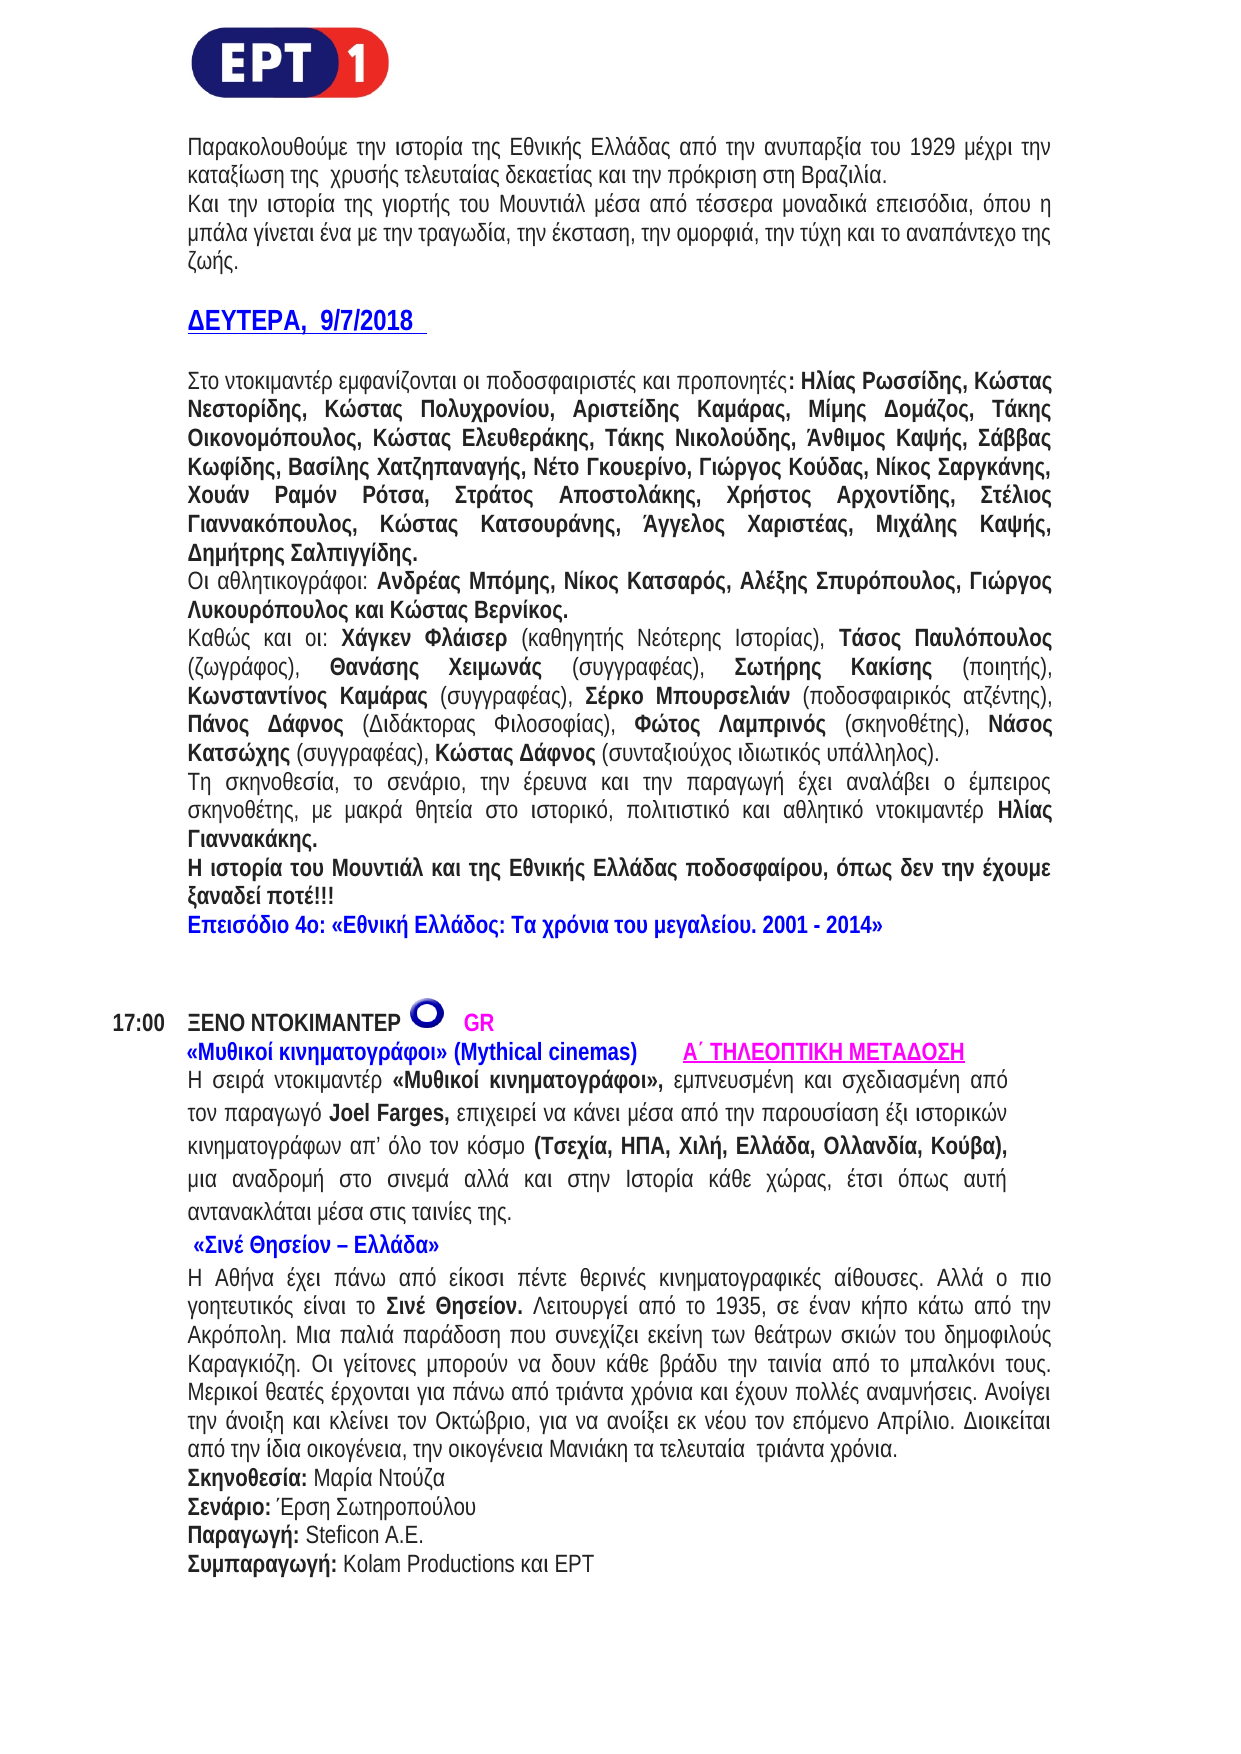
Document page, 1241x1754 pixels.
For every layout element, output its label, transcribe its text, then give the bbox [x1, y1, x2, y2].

text «Σινέ Θησείον – Ελλάδα» [187, 1230, 1008, 1258]
text Και την ιστορία της γιορτής του Μουντιάλ μέσα από τέσσερα μοναδικά επεισόδια, όπου η μπάλα γίνεται ένα με την τραγωδία, την έκσταση, την ομορφιά, την τύχη και το αναπάντεχο της ζωής. [187, 189, 1053, 275]
text Τη σκηνοθεσία, το σενάριο, την έρευνα και την παραγωγή έχει αναλάβει ο έμπειρος σκηνοθέτης, με μακρά θητεία στο ιστορικό, πολιτιστικό και αθλητικό ντοκιμαντέρ Ηλίας Γιαννακάκης. [187, 767, 1053, 853]
text Η σειρά ντοκιμαντέρ «Μυθικοί κινηματογράφοι», εμπνευσμένη και σχεδιασμένη από τον παραγωγό Joel Farges, επιχειρεί να κάνει μέσα από την παρουσίαση έξι ιστορικών κινηματογράφων απ’ όλο τον κόσμο (Τσεχία, ΗΠΑ, Χιλή, Ελλάδα, Ολλανδία, Κούβα), μια αναδρομή στο σινεμά αλλά και στην Ιστορία κάθε χώρας, έτσι όπως αυτή αντανακλάται μέσα στις ταινίες της. [187, 1065, 1008, 1225]
text Η ιστορία του Μουντιάλ και της Εθνικής Ελλάδας ποδοσφαίρου, όπως δεν την έχουμε ξαναδεί ποτέ!!! [187, 853, 1053, 910]
text Καθώς και οι: Χάγκεν Φλάισερ (καθηγητής Νεότερης Ιστορίας), Τάσος Παυλόπουλος (ζωγράφος), Θανάσης Χειμωνάς (συγγραφέας), Σωτήρης Κακίσης (ποιητής), Κωνσταντίνος Καμάρας (συγγραφέας), Σέρκο Μπουρσελιάν (ποδοσφαιρικός ατζέντης), Πάνος Δάφνος (Διδάκτορας Φιλοσοφίας), Φώτος Λαμπρινός (σκηνοθέτης), Νάσος Κατσώχης (συγγραφέας), Κώστας Δάφνος (συνταξιούχος ιδιωτικός υπάλληλος). [187, 623, 1053, 767]
text Παραγωγή: Steficon A.Ε. [187, 1520, 1053, 1549]
picture [406, 995, 447, 1032]
text Σκηνοθεσία: Mαρία Ντούζα [187, 1463, 1053, 1492]
text ΔΕΥΤΕΡΑ, 9/7/2018 [187, 303, 1053, 337]
picture [187, 23, 393, 103]
text Οι αθλητικογράφοι: Ανδρέας Μπόμης, Νίκος Κατσαρός, Αλέξης Σπυρόπουλος, Γιώργος Λυκουρόπουλος και Κώστας Βερνίκος. [187, 566, 1053, 623]
text Παρακολουθούμε την ιστορία της Εθνικής Ελλάδας από την ανυπαρξία του 1929 μέχρι την καταξίωση της χρυσής τελευταίας δεκαετίας και την πρόκριση στη Βραζιλία. [187, 132, 1053, 189]
text 17:00 ΞΕΝΟ ΝΤΟΚΙΜΑΝΤΕΡ GR [112, 996, 1053, 1036]
text «Μυθικοί κινηματογράφοι» (Mythical cinemas) A΄ ΤΗΛΕΟΠΤΙΚΗ ΜΕΤΑΔΟΣΗ [112, 1036, 1053, 1065]
text Η Αθήνα έχει πάνω από είκοσι πέντε θερινές κινηματογραφικές αίθουσες. Αλλά ο πιο γοητευτικός είναι το Σινέ Θησείον. Λειτουργεί από το 1935, σε έναν κήπο κάτω από την Ακρόπολη. Μια παλιά παράδοση που συνεχίζει εκείνη των θεάτρων σκιών του δημοφιλούς Καραγκιόζη. Οι γείτονες μπορούν να δουν κάθε βράδυ την ταινία από το μπαλκόνι τους. Μερικοί θεατές έρχονται για πάνω από τριάντα χρόνια και έχουν πολλές αναμνήσεις. Ανοίγει την άνοιξη και κλείνει τον Οκτώβριο, για να ανοίξει εκ νέου τον επόμενο Απρίλιο. Διοικείται από την ίδια οικογένεια, την οικογένεια Μανιάκη τα τελευταία τριάντα χρόνια. [187, 1263, 1053, 1463]
text Στο ντοκιμαντέρ εμφανίζονται οι ποδοσφαιριστές και προπονητές: Ηλίας Ρωσσίδης, Κώστας Νεστορίδης, Κώστας Πολυχρονίου, Αριστείδης Καμάρας, Μίμης Δομάζος, Τάκης Οικονομόπουλος, Κώστας Ελευθεράκης, Τάκης Νικολούδης, Άνθιμος Καψής, Σάββας Κωφίδης, Βασίλης Χατζηπαναγής, Νέτο Γκουερίνο, Γιώργος Κούδας, Νίκος Σαργκάνης, Χουάν Ραμόν Ρότσα, Στράτος Αποστολάκης, Χρήστος Αρχοντίδης, Στέλιος Γιαννακόπουλος, Κώστας Κατσουράνης, Άγγελος Χαριστέας, Μιχάλης Καψής, Δημήτρης Σαλπιγγίδης. [187, 366, 1053, 566]
text Συμπαραγωγή: Kolam Productions και ΕΡΤ [187, 1549, 1053, 1578]
text Επεισόδιο 4ο: «Εθνική Ελλάδος: Τα χρόνια του μεγαλείου. 2001 - 2014» [187, 910, 1053, 938]
text Σενάριο: Έρση Σωτηροπούλου [187, 1492, 1053, 1520]
